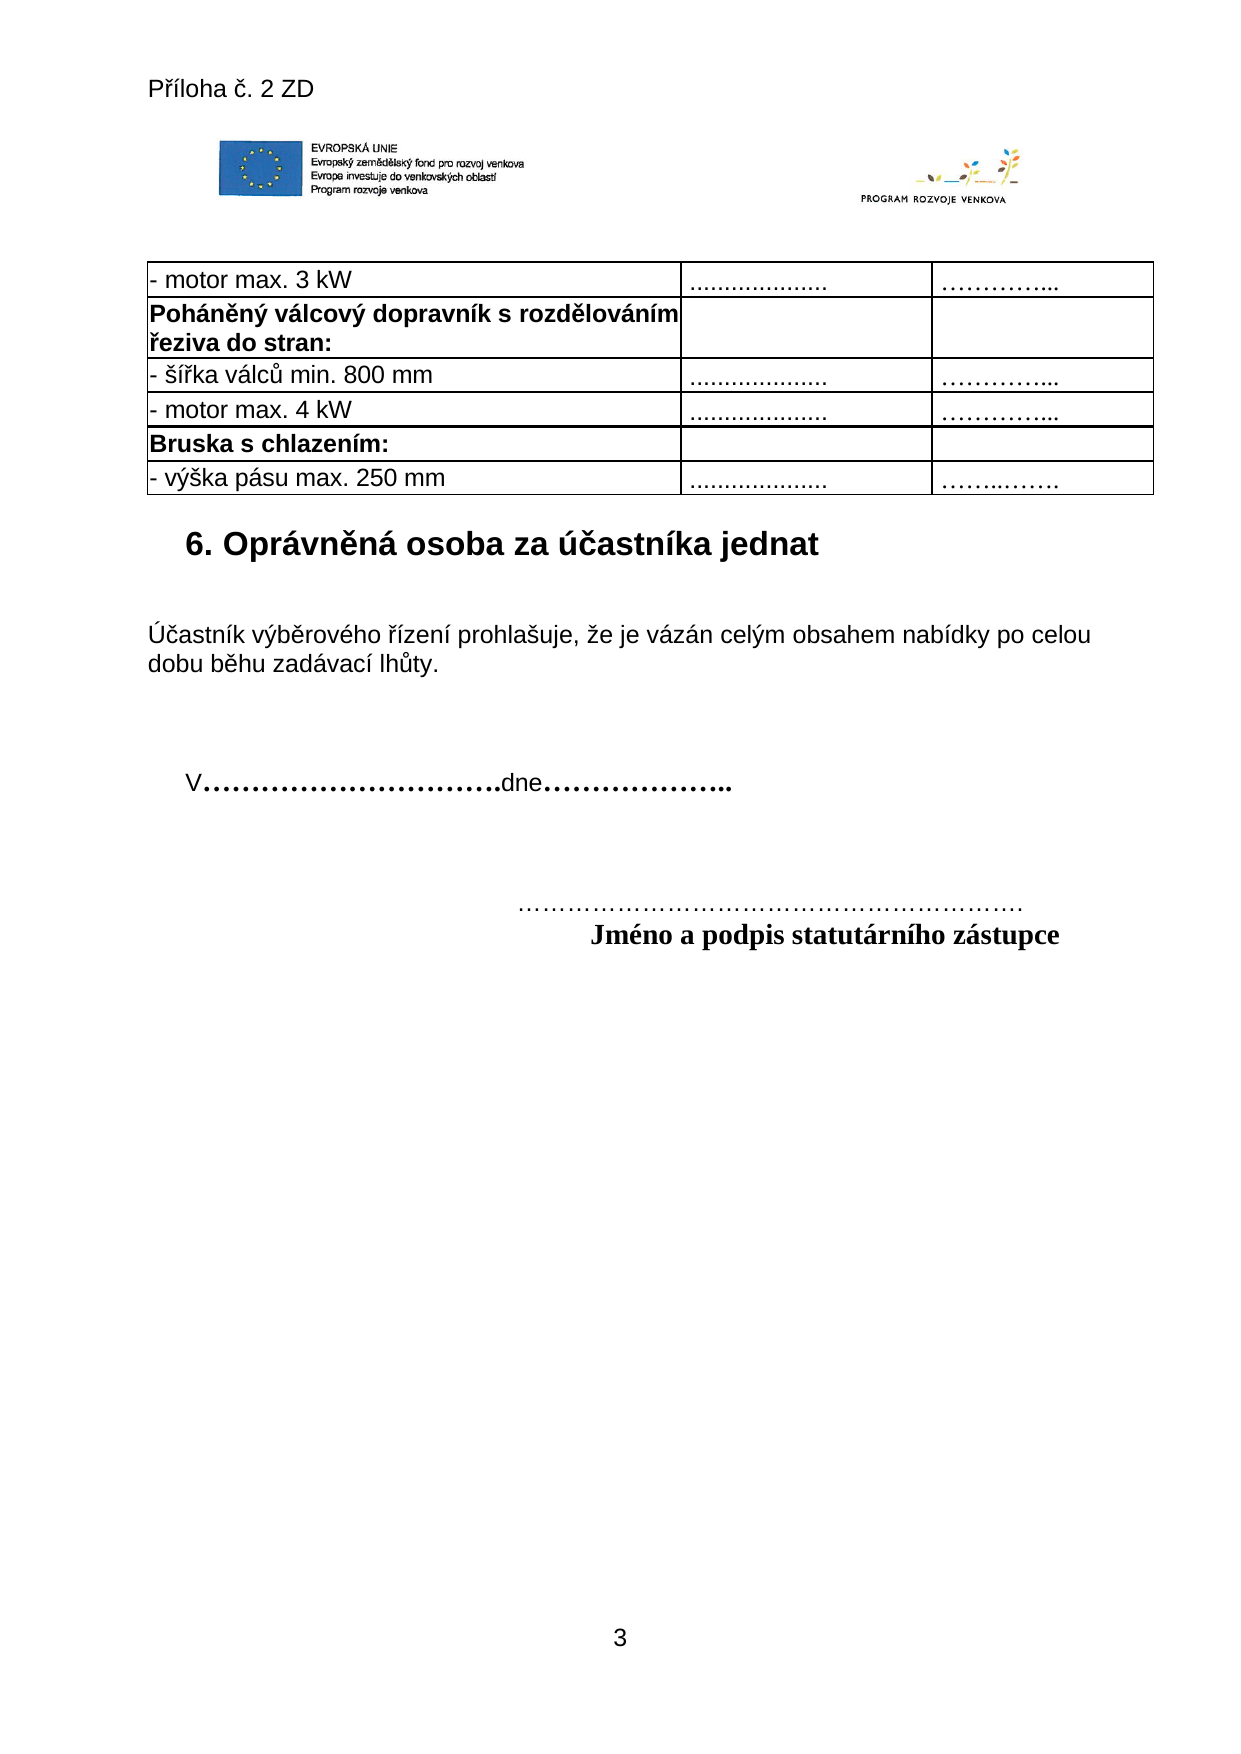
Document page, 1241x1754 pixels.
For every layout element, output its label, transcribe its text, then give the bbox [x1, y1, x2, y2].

table_cell [933, 462, 1153, 494]
table_cell [682, 393, 931, 425]
table_cell Poháněný válcový dopravník s rozdělováním řeziva do stran: [148, 298, 680, 357]
table_cell [682, 462, 931, 494]
table_cell [682, 359, 931, 391]
table_cell [933, 428, 1153, 460]
table_cell [933, 298, 1153, 357]
table_cell - výška pásu max. 250 mm [148, 462, 680, 494]
table_cell Bruska s chlazením: [148, 428, 680, 460]
text Účastník výběrového řízení prohlašuje, že je vázán celým obsahem nabídky po celou dobu běhu zadávací lhůty. [148, 620, 1093, 677]
table_cell [682, 298, 931, 357]
text ……………………………………………………. [185, 855, 1093, 917]
table_cell [682, 263, 931, 296]
table_cell [933, 263, 1153, 296]
table_cell - motor max. 3 kW [148, 263, 680, 296]
text Vdne [185, 764, 1093, 797]
table_cell [933, 393, 1153, 425]
table_cell - šířka válců min. 800 mm [148, 359, 680, 391]
list Oprávněná osoba za účastníka jednat [185, 524, 1093, 562]
table_cell - motor max. 4 kW [148, 393, 680, 425]
table_cell [933, 359, 1153, 391]
table_cell [682, 428, 931, 460]
